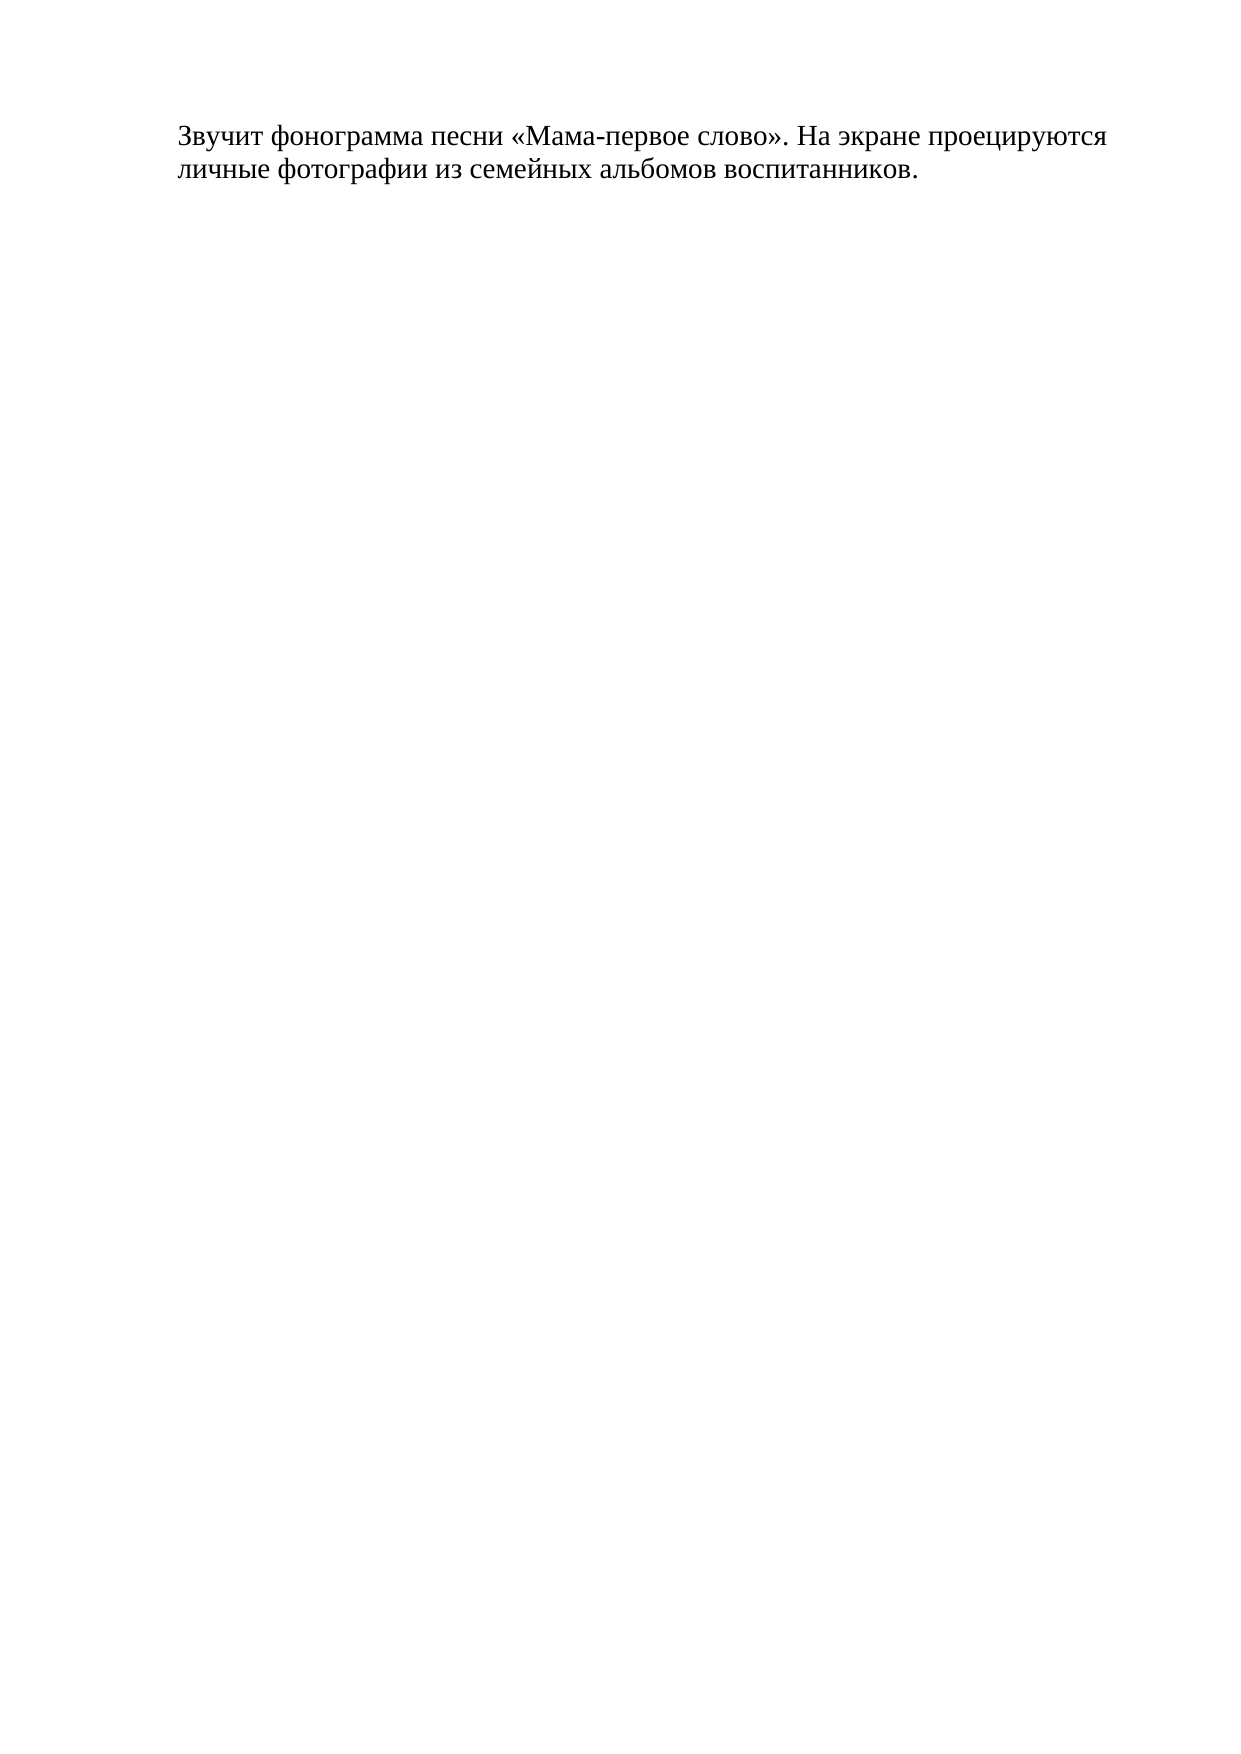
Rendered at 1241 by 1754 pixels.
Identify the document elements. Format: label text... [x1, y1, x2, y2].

text Звучит фонограмма песни «Мама-первое слово». На экране проецируются личные фотографии из семейных альбомов воспитанников. [177, 118, 1152, 185]
